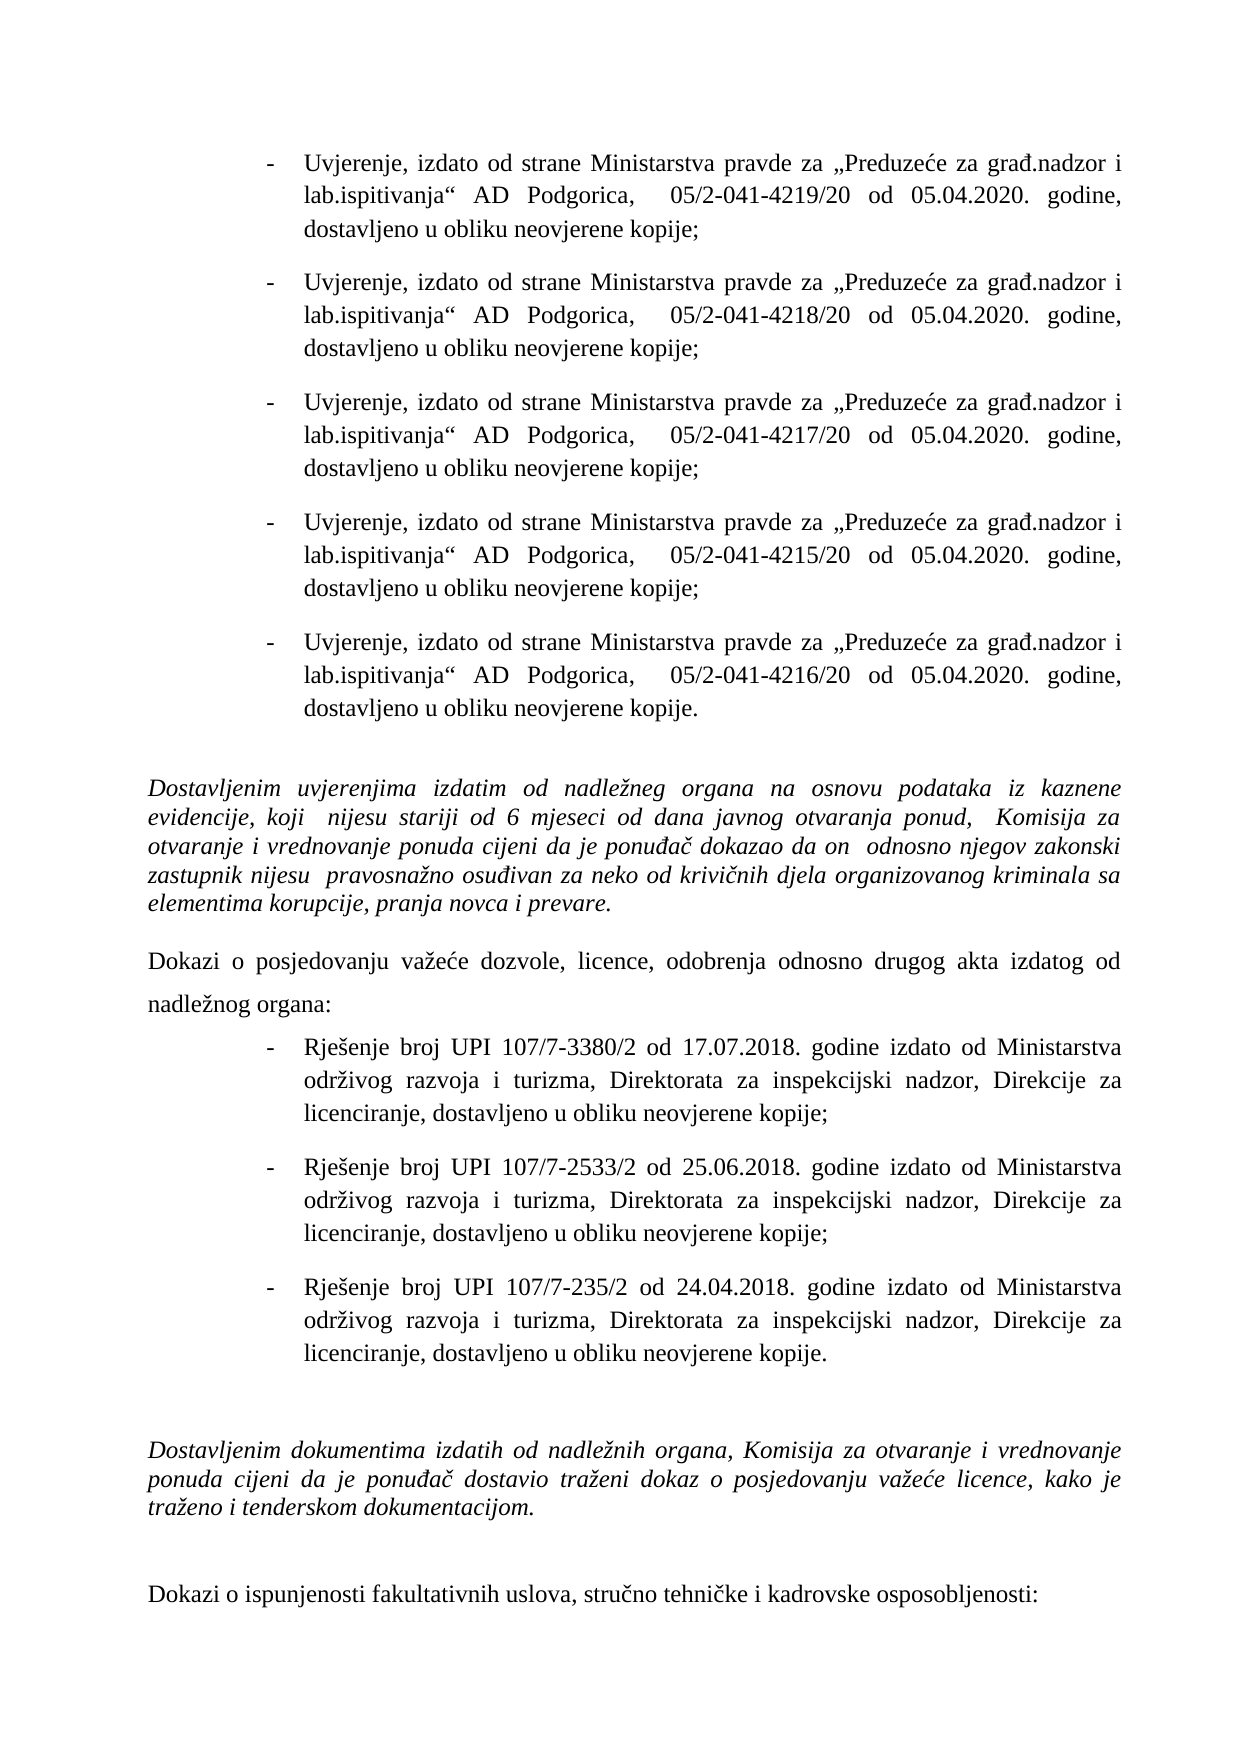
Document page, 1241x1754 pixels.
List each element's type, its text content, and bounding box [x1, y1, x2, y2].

list Uvjerenje, izdato od strane Ministarstva pravde za „Preduzeće za građ.nadzor i lab.ispitivanja“ AD Podgorica, 05/2-041-4215/20 od 05.04.2020. godine, dostavljeno u obliku neovjerene kopije; [266, 507, 1122, 602]
list Uvjerenje, izdato od strane Ministarstva pravde za „Preduzeće za građ.nadzor i lab.ispitivanja“ AD Podgorica, 05/2-041-4216/20 od 05.04.2020. godine, dostavljeno u obliku neovjerene kopije. [266, 627, 1122, 722]
list Rješenje broj UPI 107/7-2533/2 od 25.06.2018. godine izdato od Ministarstva održivog razvoja i turizma, Direktorata za inspekcijski nadzor, Direkcije za licenciranje, dostavljeno u obliku neovjerene kopije; [266, 1152, 1122, 1247]
text Dokazi o posjedovanju važeće dozvole, licence, odobrenja odnosno drugog akta izdatog od nadležnog organa: [148, 946, 1122, 1018]
list Rješenje broj UPI 107/7-3380/2 od 17.07.2018. godine izdato od Ministarstva održivog razvoja i turizma, Direktorata za inspekcijski nadzor, Direkcije za licenciranje, dostavljeno u obliku neovjerene kopije; [266, 1032, 1122, 1127]
list Uvjerenje, izdato od strane Ministarstva pravde za „Preduzeće za građ.nadzor i lab.ispitivanja“ AD Podgorica, 05/2-041-4218/20 od 05.04.2020. godine, dostavljeno u obliku neovjerene kopije; [266, 267, 1122, 362]
text Dostavljenim dokumentima izdatih od nadležnih organa, Komisija za otvaranje i vrednovanje ponuda cijeni da je ponuđač dostavio traženi dokaz o posjedovanju važeće licence, kako je traženo i tenderskom dokumentacijom. [148, 1435, 1122, 1521]
list Uvjerenje, izdato od strane Ministarstva pravde za „Preduzeće za građ.nadzor i lab.ispitivanja“ AD Podgorica, 05/2-041-4219/20 od 05.04.2020. godine, dostavljeno u obliku neovjerene kopije; [266, 148, 1122, 242]
list Uvjerenje, izdato od strane Ministarstva pravde za „Preduzeće za građ.nadzor i lab.ispitivanja“ AD Podgorica, 05/2-041-4217/20 od 05.04.2020. godine, dostavljeno u obliku neovjerene kopije; [266, 387, 1122, 482]
list Rješenje broj UPI 107/7-235/2 od 24.04.2018. godine izdato od Ministarstva održivog razvoja i turizma, Direktorata za inspekcijski nadzor, Direkcije za licenciranje, dostavljeno u obliku neovjerene kopije. [266, 1272, 1122, 1367]
list Dokazi o ispunjenosti fakultativnih uslova, stručno tehničke i kadrovske osposobljenosti: [148, 1579, 1122, 1607]
text Dostavljenim uvjerenjima izdatim od nadležneg organa na osnovu podataka iz kaznene evidencije, koji nijesu stariji od 6 mjeseci od dana javnog otvaranja ponud, Komisija za otvaranje i vrednovanje ponuda cijeni da je ponuđač dokazao da on odnosno njegov zakonski zastupnik nijesu pravosnažno osuđivan za neko od krivičnih djela organizovanog kriminala sa elementima korupcije, pranja novca i prevare. [148, 773, 1122, 917]
